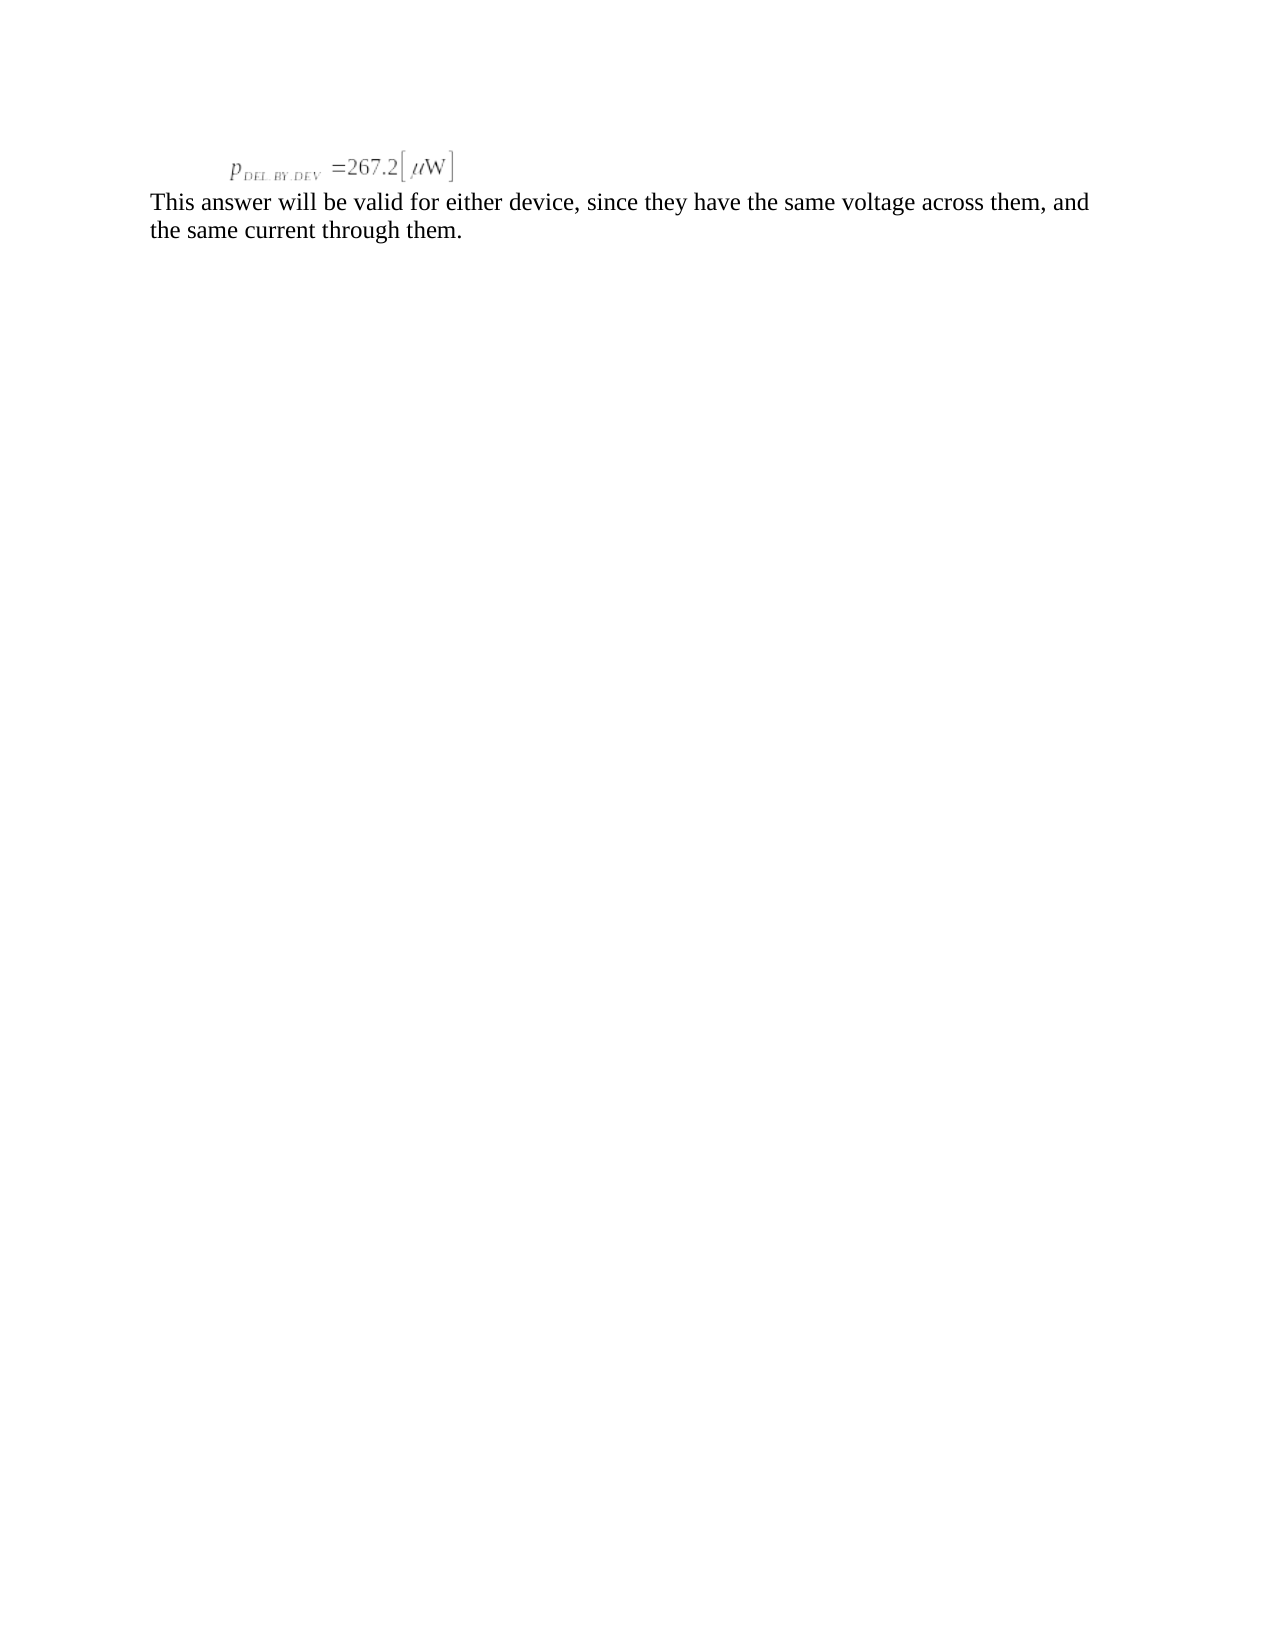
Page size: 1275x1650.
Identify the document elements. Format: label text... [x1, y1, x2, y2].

text This answer will be valid for either device, since they have the same voltage across them, and the same current through them. For a set of identical devices, each one can be modeled by a current source in parallel with a resistance. Each device is characterized by the plot in Figure 1, where the reference polarities are defined in Figure 2. [150, 188, 1125, 244]
